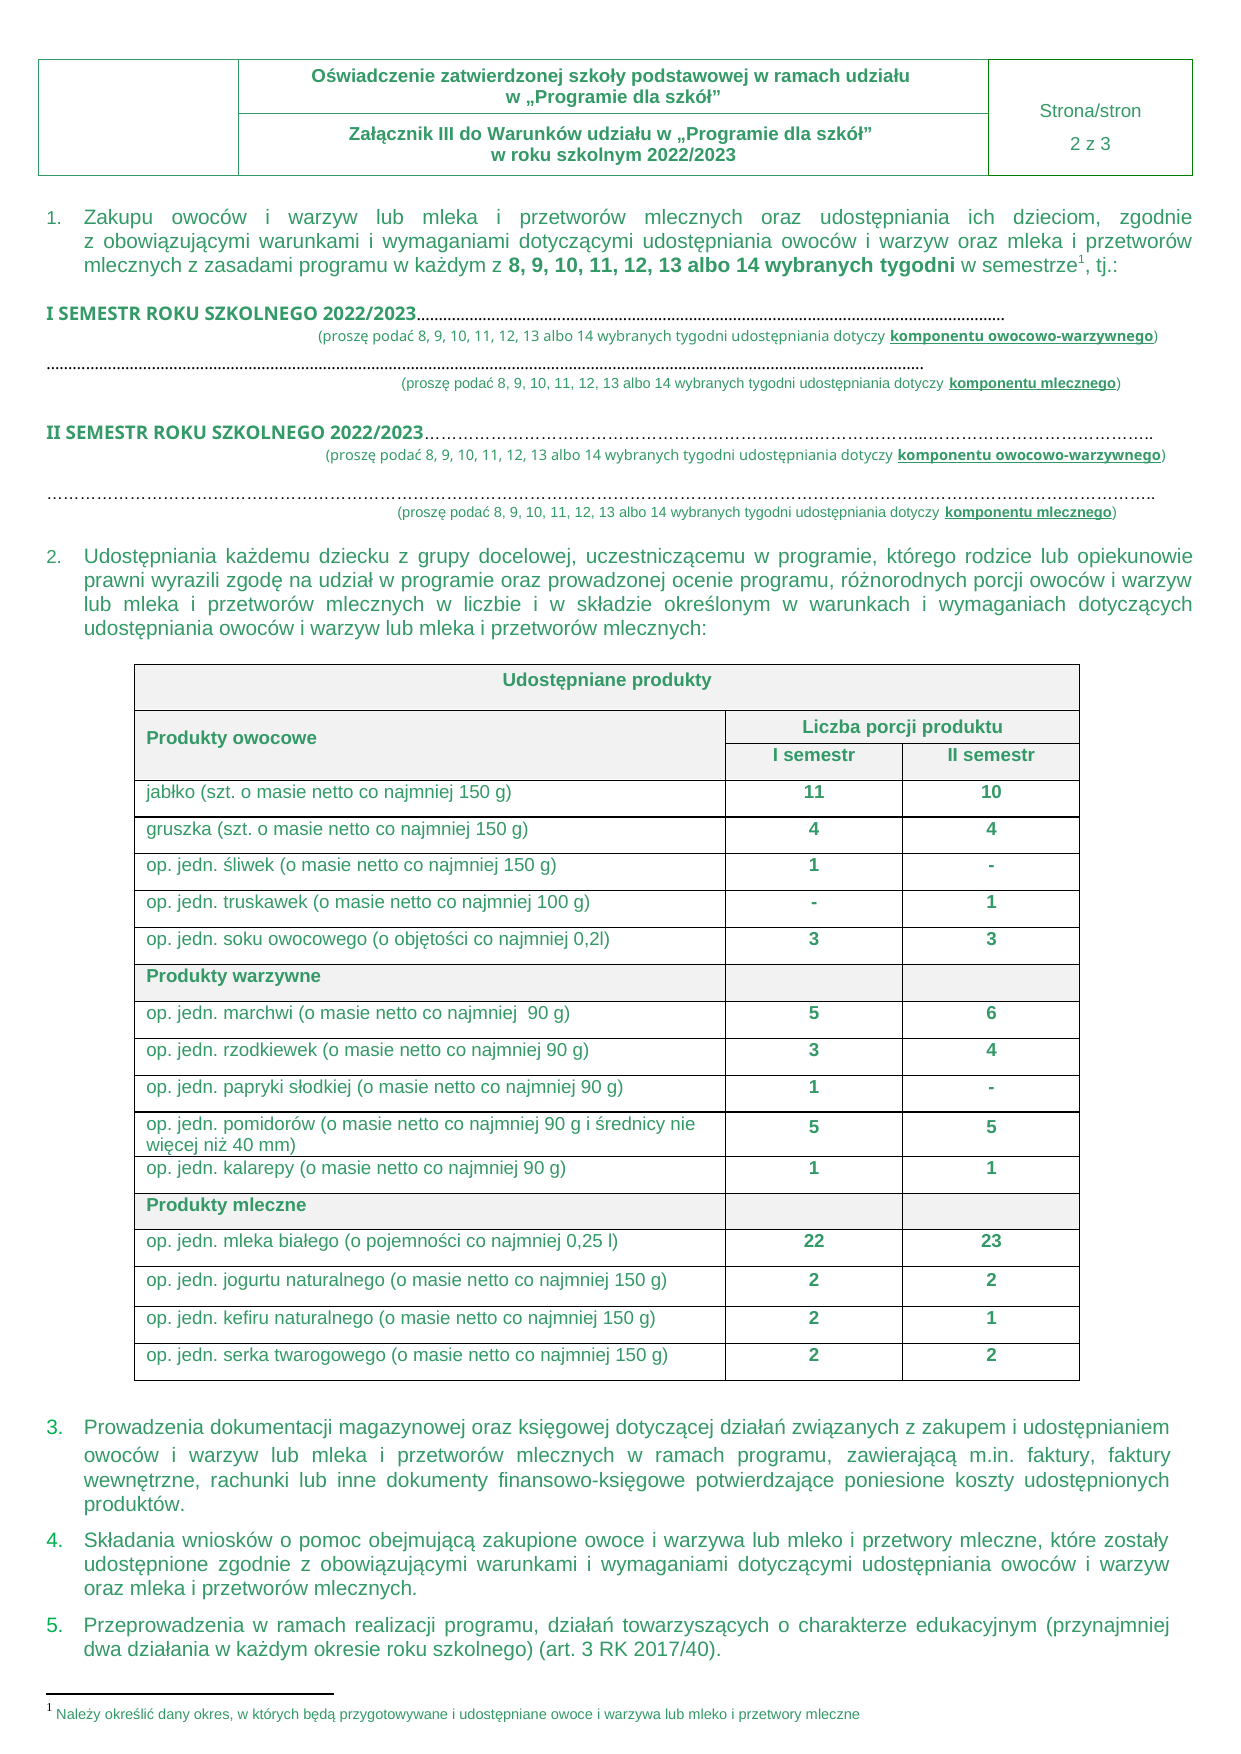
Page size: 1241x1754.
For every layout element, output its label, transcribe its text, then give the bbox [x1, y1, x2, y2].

table_cell 2 [726, 1267, 902, 1306]
list Prowadzenia dokumentacji magazynowej oraz księgowej dotyczącej działań związanych z zakupem i udostępnianiem owoców i warzyw lub mleka i przetworów mlecznych w ramach programu, zawierającą m.in. faktury, faktury wewnętrzne, rachunki lub inne dokumenty finansowo-księgowe potwierdzające poniesione koszty udostępnionych produktów. [46, 1415, 1171, 1516]
table_cell op. jedn. mleka białego (o pojemności co najmniej 0,25 l) [135, 1230, 725, 1266]
table_cell Produkty mleczne [135, 1194, 725, 1229]
table_cell 5 [903, 1113, 1079, 1156]
table_cell 5 [726, 1002, 902, 1038]
table_cell 11 [726, 781, 902, 816]
table_cell 22 [726, 1230, 902, 1266]
table_cell 1 [903, 1157, 1079, 1192]
table_cell op. jedn. truskawek (o masie netto co najmniej 100 g) [135, 891, 725, 927]
table_cell 2 [903, 1267, 1079, 1306]
table_cell 2 [726, 1307, 902, 1343]
table_cell [726, 965, 902, 1001]
table_cell 3 [726, 1039, 902, 1074]
table_cell 2 [903, 1344, 1079, 1379]
table_cell 1 [726, 1076, 902, 1111]
table_cell 23 [903, 1230, 1079, 1266]
text II SEMESTR ROKU SZKOLNEGO 2022/2023………………………………………………………...…..………………...………………………………….. [46, 419, 1194, 445]
list Zakupu owoców i warzyw lub mleka i przetworów mlecznych oraz udostępniania ich dzieciom, zgodnie z obowiązującymi warunkami i wymaganiami dotyczącymi udostępniania owoców i warzyw oraz mleka i przetworów mlecznych z zasadami programu w każdym z 8, 9, 10, 11, 12, 13 albo 14 wybranych tygodni w semestrze, tj.: [46, 205, 1194, 277]
list Składania wniosków o pomoc obejmującą zakupione owoce i warzywa lub mleko i przetwory mleczne, które zostały udostępnione zgodnie z obowiązującymi warunkami i wymaganiami dotyczącymi udostępniania owoców i warzyw oraz mleka i przetworów mlecznych. [46, 1528, 1171, 1600]
table_cell jabłko (szt. o masie netto co najmniej 150 g) [135, 781, 725, 816]
table_cell 10 [903, 781, 1079, 816]
table_cell I semestr [726, 744, 902, 779]
table_cell 4 [903, 818, 1079, 853]
list Udostępniania każdemu dziecku z grupy docelowej, uczestniczącemu w programie, którego rodzice lub opiekunowie prawni wyrazili zgodę na udział w programie oraz prowadzonej ocenie programu, różnorodnych porcji owoców i warzyw lub mleka i przetworów mlecznych w liczbie i w składzie określonym w warunkach i wymaganiach dotyczących udostępniania owoców i warzyw lub mleka i przetworów mlecznych: [46, 544, 1194, 640]
table_cell 4 [903, 1039, 1079, 1074]
table_cell op. jedn. jogurtu naturalnego (o masie netto co najmniej 150 g) [135, 1267, 725, 1306]
table_cell 1 [726, 1157, 902, 1192]
table_cell - [903, 1076, 1079, 1111]
table_cell op. jedn. kalarepy (o masie netto co najmniej 90 g) [135, 1157, 725, 1192]
table_cell [903, 1194, 1079, 1229]
text I SEMESTR ROKU SZKOLNEGO 2022/2023………………………………………………….………….………..…….…………………..………….……… [46, 301, 1194, 326]
table_cell - [903, 854, 1079, 890]
table_cell - [726, 891, 902, 927]
table_cell op. jedn. soku owocowego (o objętości co najmniej 0,2l) [135, 928, 725, 964]
table_cell [726, 1194, 902, 1229]
text (proszę podać 8, 9, 10, 11, 12, 13 albo 14 wybranych tygodni udostępniania dotyczy komponentu owocowo-warzywnego) [46, 445, 1194, 465]
text (proszę podać 8, 9, 10, 11, 12, 13 albo 14 wybranych tygodni udostępniania dotyczy komponentu owocowo-warzywnego) [46, 326, 1194, 346]
table_cell Produkty warzywne [135, 965, 725, 1001]
text ……………………………………………………………………………………………………………………………………………………………………………….. [46, 352, 1194, 374]
table_cell 3 [903, 928, 1079, 964]
table_cell [903, 965, 1079, 1001]
table_cell II semestr [903, 744, 1079, 779]
table_cell Produkty owocowe [135, 711, 725, 779]
table_cell 4 [726, 818, 902, 853]
table_cell Liczba porcji produktu [726, 711, 1079, 743]
table_cell gruszka (szt. o masie netto co najmniej 150 g) [135, 818, 725, 853]
table_cell 1 [903, 1307, 1079, 1343]
table_cell op. jedn. kefiru naturalnego (o masie netto co najmniej 150 g) [135, 1307, 725, 1343]
table_header Udostępniane produkty [135, 665, 1079, 709]
table_cell 1 [903, 891, 1079, 927]
table_cell op. jedn. pomidorów (o masie netto co najmniej 90 g i średnicy nie więcej niż 40 mm) [135, 1113, 725, 1156]
table_cell 5 [726, 1113, 902, 1156]
table_cell op. jedn. śliwek (o masie netto co najmniej 150 g) [135, 854, 725, 890]
table_cell op. jedn. marchwi (o masie netto co najmniej 90 g) [135, 1002, 725, 1038]
table_cell 2 [726, 1344, 902, 1379]
text ……………………………………………………………………………………………………………………………………………………………………………….. [46, 484, 1194, 503]
table_cell op. jedn. serka twarogowego (o masie netto co najmniej 150 g) [135, 1344, 725, 1379]
table_cell op. jedn. papryki słodkiej (o masie netto co najmniej 90 g) [135, 1076, 725, 1111]
table_cell 3 [726, 928, 902, 964]
table_cell op. jedn. rzodkiewek (o masie netto co najmniej 90 g) [135, 1039, 725, 1074]
table_cell 6 [903, 1002, 1079, 1038]
list Przeprowadzenia w ramach realizacji programu, działań towarzyszących o charakterze edukacyjnym (przynajmniej dwa działania w każdym okresie roku szkolnego) (art. 3 RK 2017/40). [46, 1613, 1171, 1661]
text (proszę podać 8, 9, 10, 11, 12, 13 albo 14 wybranych tygodni udostępniania dotyczy komponentu mlecznego) [46, 374, 1194, 391]
table_cell 1 [726, 854, 902, 890]
text (proszę podać 8, 9, 10, 11, 12, 13 albo 14 wybranych tygodni udostępniania dotyczy komponentu mlecznego) [46, 503, 1194, 520]
